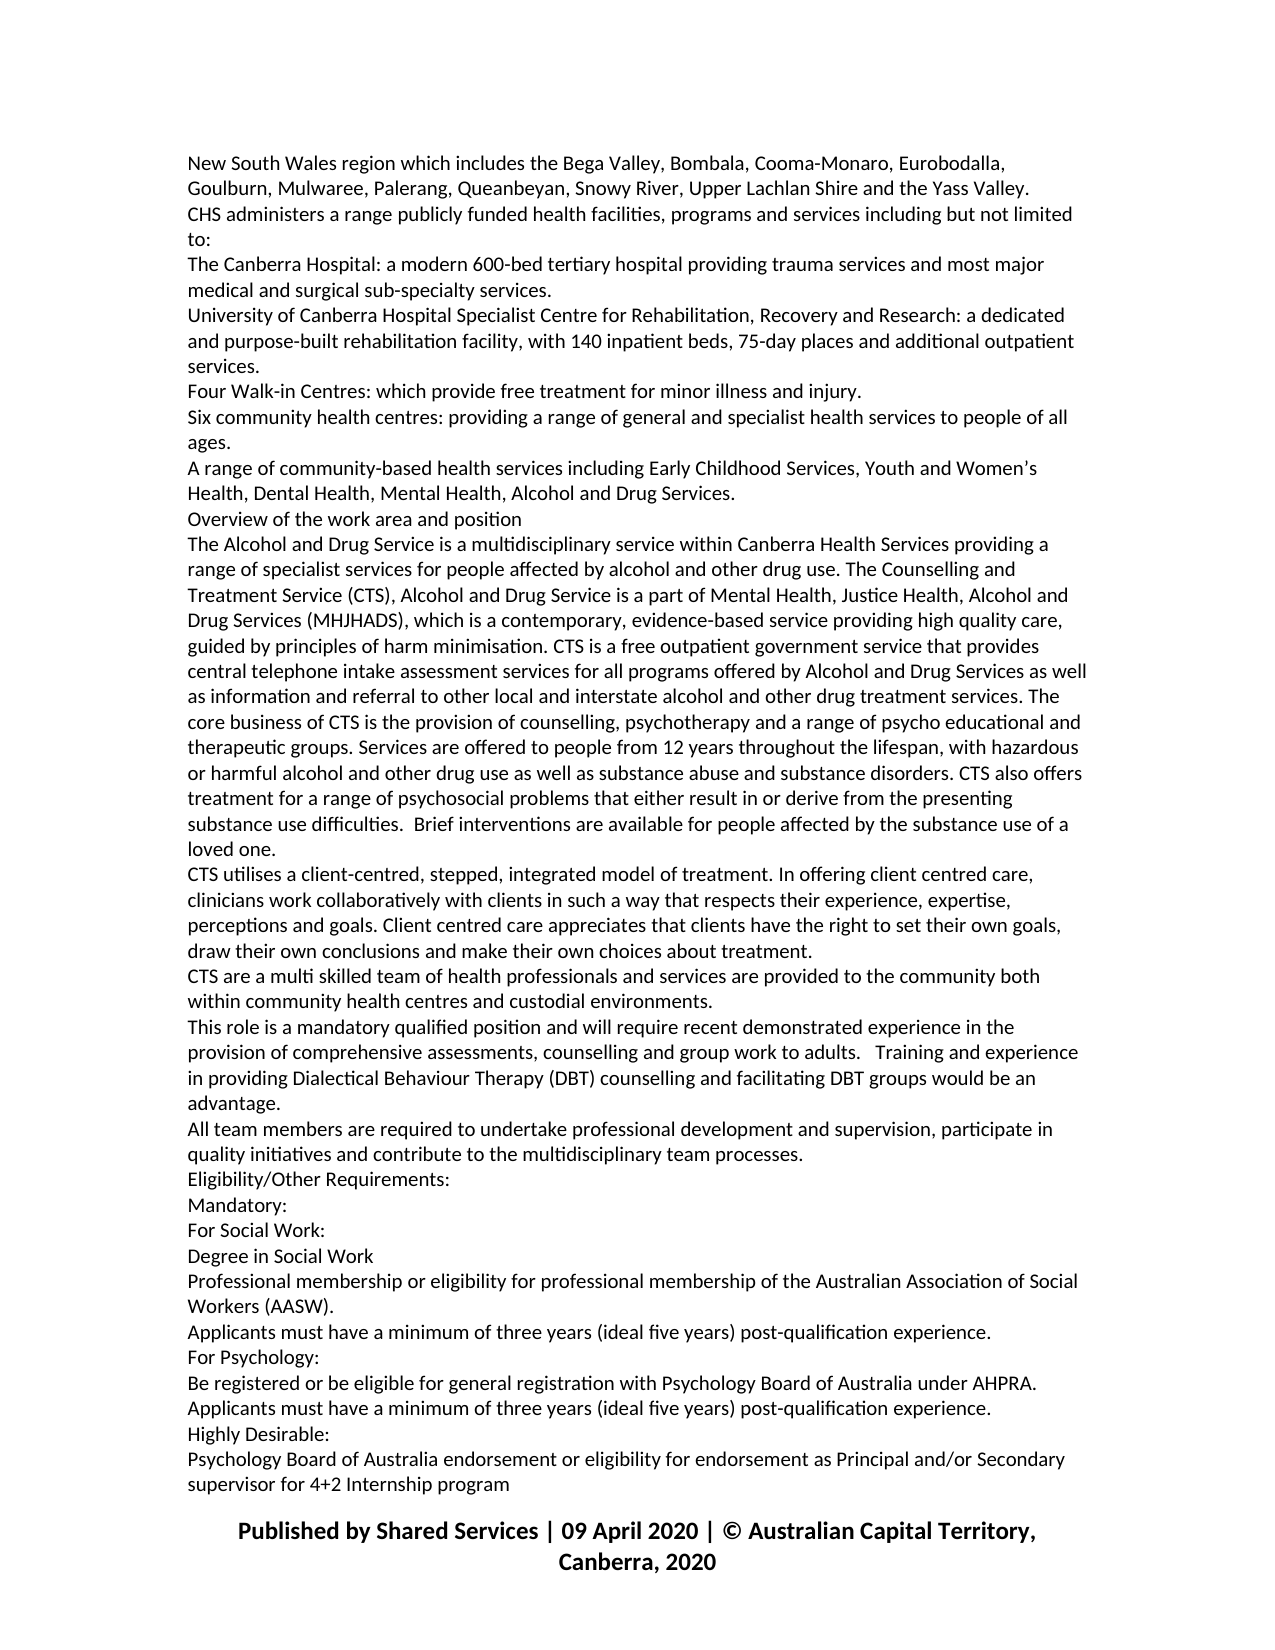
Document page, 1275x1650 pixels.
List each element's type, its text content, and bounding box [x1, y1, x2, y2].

text Applicants must have a minimum of three years (ideal five years) post-qualification experience. [187, 1319, 1087, 1344]
text CTS are a multi skilled team of health professionals and services are provided to the community both within community health centres and custodial environments. [187, 963, 1087, 1014]
text University of Canberra Hospital Specialist Centre for Rehabilitation, Recovery and Research: a dedicated and purpose-built rehabilitation facility, with 140 inpatient beds, 75-day places and additional outpatient services. [187, 302, 1087, 379]
text The Canberra Hospital: a modern 600-bed tertiary hospital providing trauma services and most major medical and surgical sub-specialty services. [187, 252, 1087, 302]
text A range of community-based health services including Early Childhood Services, Youth and Women’s Health, Dental Health, Mental Health, Alcohol and Drug Services. [187, 455, 1087, 506]
text Professional membership or eligibility for professional membership of the Australian Association of Social Workers (AASW). [187, 1268, 1087, 1319]
text Eligibility/Other Requirements: [187, 1167, 1087, 1192]
text All team members are required to undertake professional development and supervision, participate in quality initiatives and contribute to the multidisciplinary team processes. [187, 1116, 1087, 1167]
text Be registered or be eligible for general registration with Psychology Board of Australia under AHPRA. [187, 1370, 1087, 1395]
text For Psychology: [187, 1344, 1087, 1370]
text For Social Work: [187, 1217, 1087, 1243]
text Highly Desirable: [187, 1421, 1087, 1446]
text Mandatory: [187, 1192, 1087, 1217]
text Applicants must have a minimum of three years (ideal five years) post-qualification experience. [187, 1395, 1087, 1421]
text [187, 150, 1087, 201]
text CHS administers a range publicly funded health facilities, programs and services including but not limited to: [187, 201, 1087, 252]
text Degree in Social Work [187, 1243, 1087, 1268]
text Four Walk-in Centres: which provide free treatment for minor illness and injury. [187, 379, 1087, 404]
text CTS utilises a client-centred, stepped, integrated model of treatment. In offering client centred care, clinicians work collaboratively with clients in such a way that respects their experience, expertise, perceptions and goals. Client centred care appreciates that clients have the right to set their own goals, draw their own conclusions and make their own choices about treatment. [187, 862, 1087, 963]
text Overview of the work area and position [187, 506, 1087, 531]
text Six community health centres: providing a range of general and specialist health services to people of all ages. [187, 404, 1087, 455]
text Psychology Board of Australia endorsement or eligibility for endorsement as Principal and/or Secondary supervisor for 4+2 Internship program [187, 1446, 1087, 1497]
text The Alcohol and Drug Service is a multidisciplinary service within Canberra Health Services providing a range of specialist services for people affected by alcohol and other drug use. The Counselling and Treatment Service (CTS), Alcohol and Drug Service is a part of Mental Health, Justice Health, Alcohol and Drug Services (MHJHADS), which is a contemporary, evidence-based service providing high quality care, guided by principles of harm minimisation. CTS is a free outpatient government service that provides central telephone intake assessment services for all programs offered by Alcohol and Drug Services as well as information and referral to other local and interstate alcohol and other drug treatment services. The core business of CTS is the provision of counselling, psychotherapy and a range of psycho educational and therapeutic groups. Services are offered to people from 12 years throughout the lifespan, with hazardous or harmful alcohol and other drug use as well as substance abuse and substance disorders. CTS also offers treatment for a range of psychosocial problems that either result in or derive from the presenting substance use difficulties. Brief interventions are available for people affected by the substance use of a loved one. [187, 531, 1087, 862]
text This role is a mandatory qualified position and will require recent demonstrated experience in the provision of comprehensive assessments, counselling and group work to adults. Training and experience in providing Dialectical Behaviour Therapy (DBT) counselling and facilitating DBT groups would be an advantage. [187, 1014, 1087, 1116]
